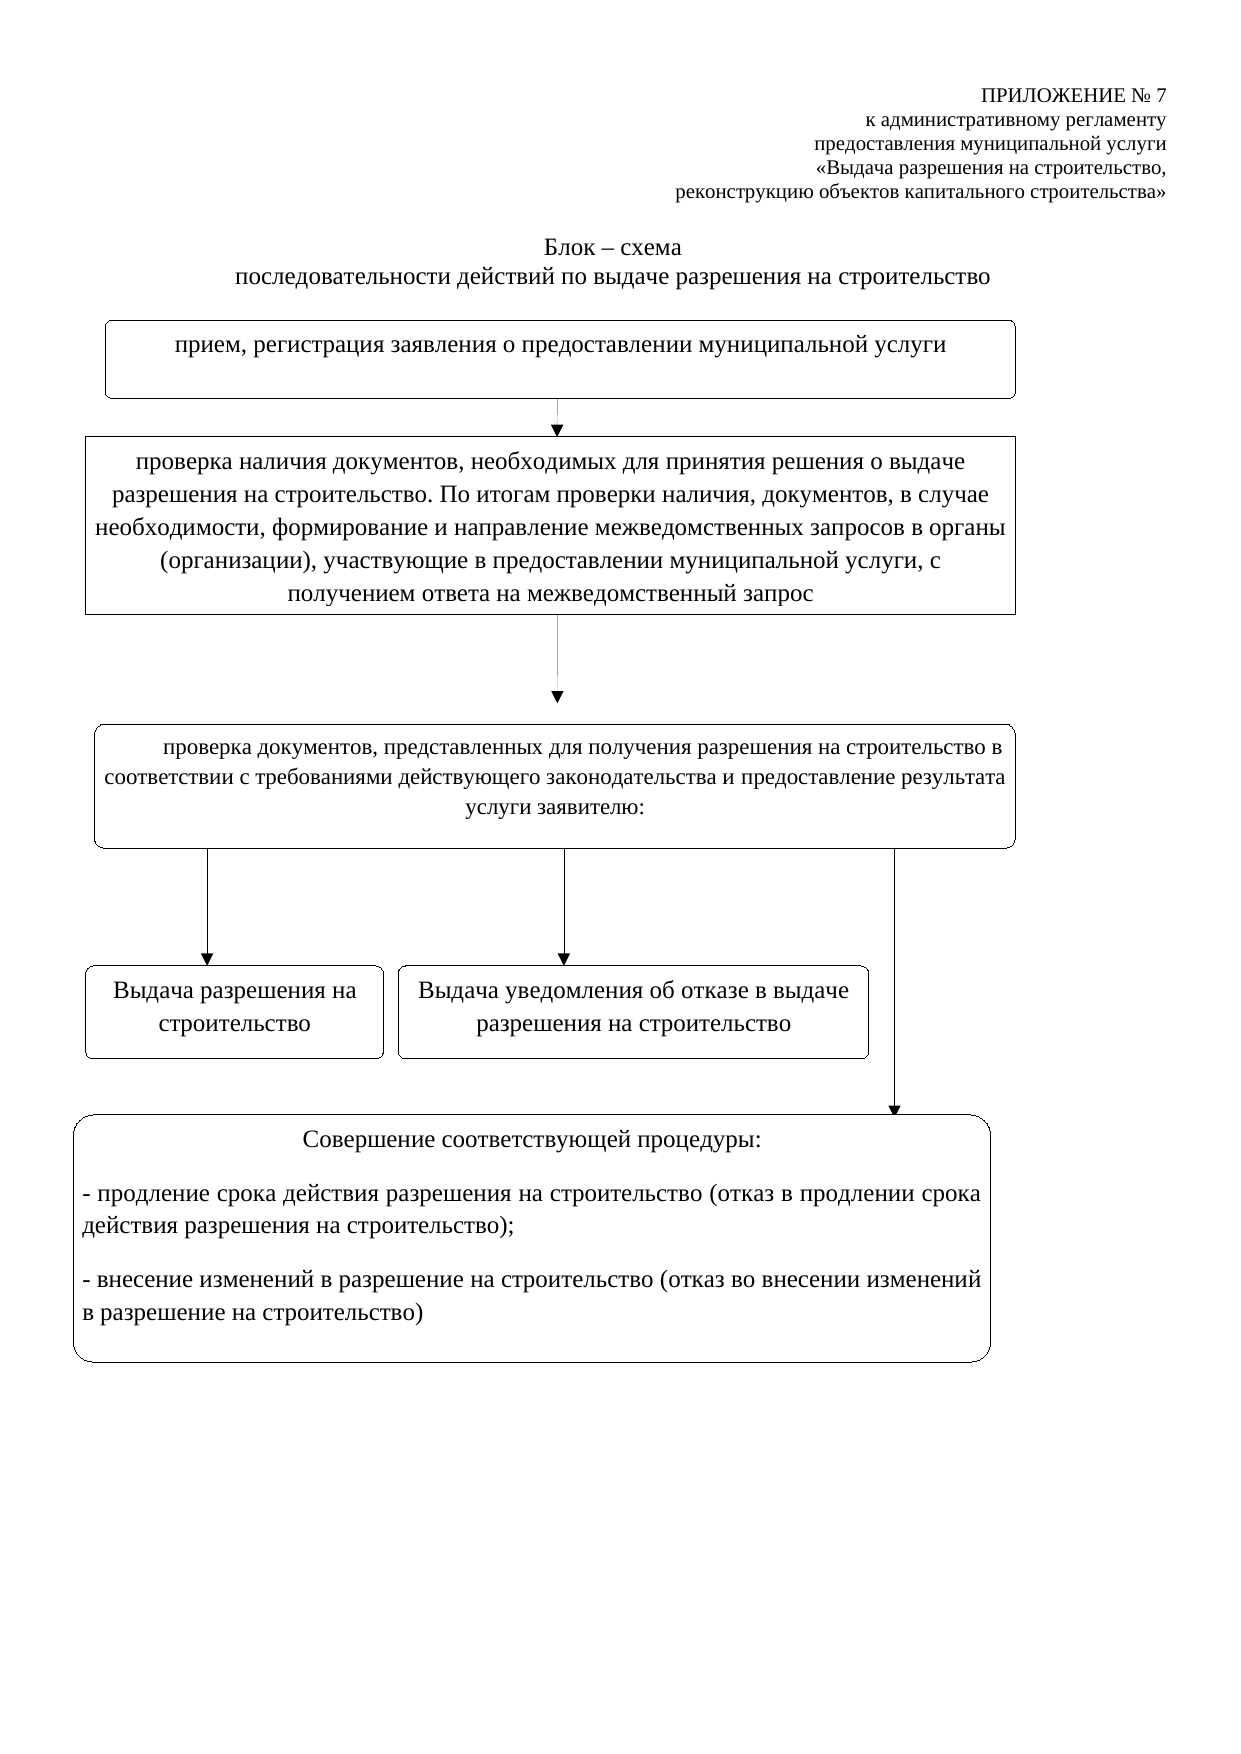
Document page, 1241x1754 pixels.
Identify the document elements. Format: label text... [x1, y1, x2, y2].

text к административному регламенту [59, 107, 1167, 131]
text ПРИЛОЖЕНИЕ № 7 [59, 83, 1167, 107]
text предоставления муниципальной услуги [59, 131, 1167, 155]
text Блок – схема [59, 232, 1167, 261]
text «Выдача разрешения на строительство, [59, 155, 1167, 179]
text реконструкцию объектов капитального строительства» [59, 179, 1167, 203]
text последовательности действий по выдаче разрешения на строительство [59, 261, 1167, 290]
